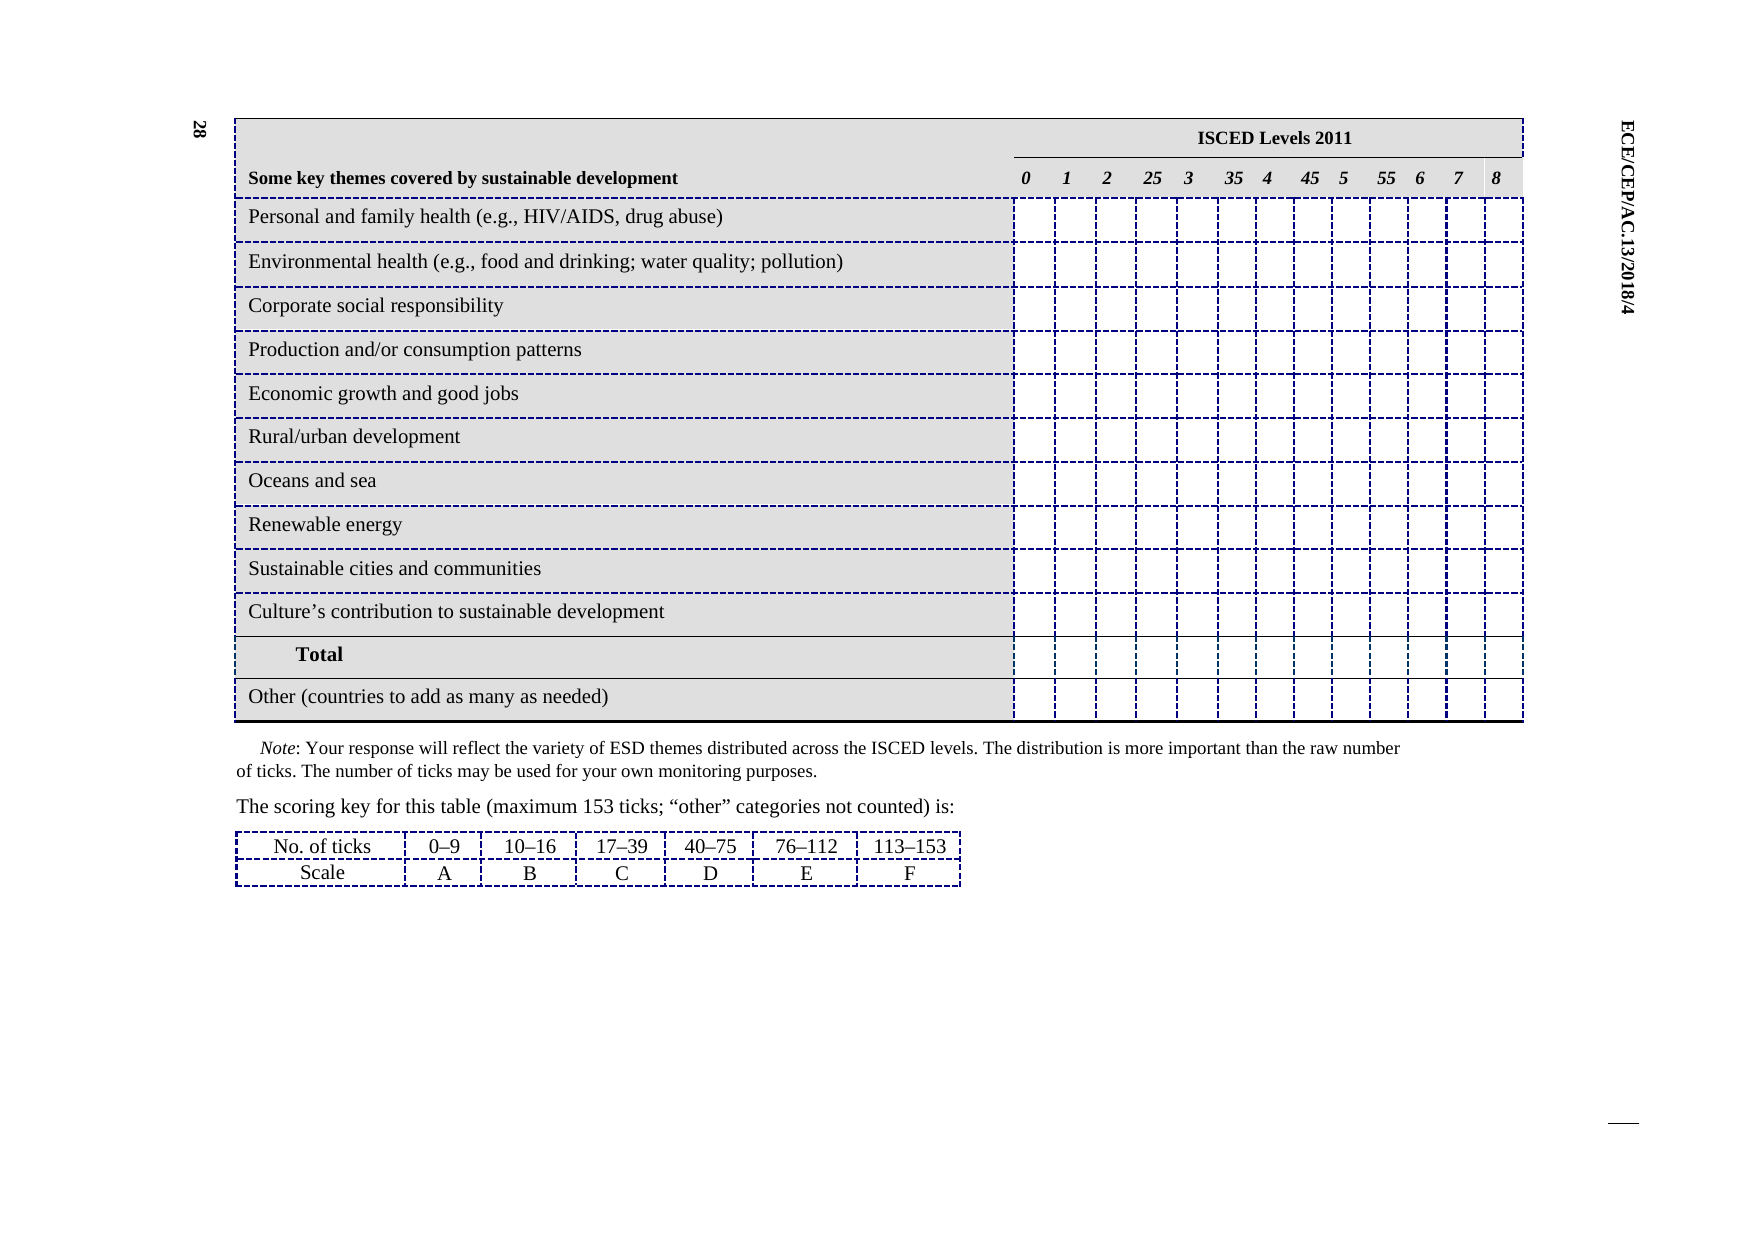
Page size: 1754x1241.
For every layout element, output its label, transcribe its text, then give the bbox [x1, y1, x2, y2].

table_cell 8 [1485, 157, 1523, 197]
table_cell 35 [1218, 158, 1256, 197]
table_cell [1014, 679, 1055, 720]
table_cell [1408, 637, 1446, 678]
table_cell [1055, 417, 1096, 461]
table_cell [1218, 461, 1256, 504]
table_cell B [481, 858, 576, 885]
table_cell [1370, 373, 1408, 417]
table_cell Renewable energy [235, 505, 1014, 548]
table_cell [1055, 637, 1096, 678]
table_cell 0 [1014, 158, 1055, 197]
table_cell [1055, 461, 1096, 504]
table_cell [1408, 679, 1446, 720]
table_cell Economic growth and good jobs [235, 373, 1014, 417]
table_cell [1218, 330, 1256, 373]
table_cell [1370, 241, 1408, 286]
table_cell [1408, 197, 1446, 241]
table_header 40–75 [665, 831, 753, 858]
table_cell [1014, 592, 1055, 636]
table_cell [1446, 197, 1484, 241]
table_cell [1256, 197, 1294, 241]
table_cell 5 [1332, 158, 1370, 197]
table_cell [1332, 548, 1370, 592]
table_cell [1256, 592, 1294, 636]
text The scoring key for this table (maximum 153 ticks; “other” categories not counted) is: [236, 794, 1420, 818]
text Note: Your response will reflect the variety of ESD themes distributed across the ISCED levels. The distribution is more important than the raw number of ticks. The number of ticks may be used for your own monitoring purposes. [236, 736, 1417, 782]
table_cell [1136, 286, 1177, 329]
table_cell [1294, 241, 1332, 286]
table_cell [1294, 373, 1332, 417]
table_cell [1485, 592, 1523, 636]
table_cell [1177, 505, 1218, 548]
table_cell [1014, 461, 1055, 504]
table_cell [1485, 505, 1523, 548]
table_cell [1014, 417, 1055, 461]
table_cell [1485, 373, 1523, 417]
table_cell [1218, 679, 1256, 720]
table_cell [1177, 241, 1218, 286]
table_cell [1370, 461, 1408, 504]
table_cell [1096, 505, 1136, 548]
table_cell Environmental health (e.g., food and drinking; water quality; pollution) [235, 241, 1014, 286]
table_cell [1256, 241, 1294, 286]
table_cell [1446, 592, 1484, 636]
table_cell [1370, 592, 1408, 636]
table_cell Sustainable cities and communities [235, 548, 1014, 592]
table_cell [1446, 286, 1484, 329]
table_header 76–112 [753, 831, 857, 858]
table_cell [1408, 505, 1446, 548]
table_cell [1177, 197, 1218, 241]
table_cell [1014, 241, 1055, 286]
table_cell [1256, 330, 1294, 373]
table_cell [1408, 286, 1446, 329]
table_cell 2 [1096, 158, 1136, 197]
table_cell 4 [1256, 158, 1294, 197]
table_cell [1408, 548, 1446, 592]
table_cell [1177, 548, 1218, 592]
table_header 10–16 [481, 831, 576, 858]
table_cell [1485, 461, 1523, 504]
table_cell [1485, 548, 1523, 592]
table_cell [1136, 637, 1177, 678]
table_header 0–9 [405, 831, 481, 858]
table_cell [1055, 286, 1096, 329]
table_cell Production and/or consumption patterns [235, 330, 1014, 373]
table_cell [1177, 417, 1218, 461]
table_cell [1370, 286, 1408, 329]
table_cell [1370, 197, 1408, 241]
table_cell [1294, 286, 1332, 329]
table_cell [1256, 373, 1294, 417]
table_cell [1055, 373, 1096, 417]
table_cell [1177, 592, 1218, 636]
table_cell [1446, 330, 1484, 373]
table_cell [1370, 548, 1408, 592]
table_cell [1136, 330, 1177, 373]
table_cell [1256, 286, 1294, 329]
table_cell [1332, 373, 1370, 417]
table_cell [1096, 373, 1136, 417]
table_cell [1485, 637, 1523, 678]
table_cell [1294, 197, 1332, 241]
table_cell [1177, 330, 1218, 373]
table_header 113–153 [857, 831, 960, 858]
table_cell [1256, 679, 1294, 720]
table_cell [1256, 637, 1294, 678]
table_cell [1332, 241, 1370, 286]
table_cell [1446, 373, 1484, 417]
table_cell [1408, 592, 1446, 636]
table_cell [1096, 637, 1136, 678]
table_cell [1332, 330, 1370, 373]
table_cell [1014, 505, 1055, 548]
table_cell [1218, 637, 1256, 678]
table_cell [1136, 679, 1177, 720]
table_cell Corporate social responsibility [235, 286, 1014, 329]
table_cell [1014, 548, 1055, 592]
table_cell Culture’s contribution to sustainable development [235, 592, 1014, 636]
table_cell [1485, 417, 1523, 461]
table_cell [1446, 548, 1484, 592]
table_cell [1055, 197, 1096, 241]
table_header 17–39 [576, 831, 664, 858]
table_cell [1014, 637, 1055, 678]
table_cell 55 [1370, 158, 1408, 197]
table_cell [1294, 592, 1332, 636]
table_cell [1096, 679, 1136, 720]
table_cell [1096, 461, 1136, 504]
table_cell [1370, 330, 1408, 373]
table_cell [1136, 592, 1177, 636]
table_cell [1218, 241, 1256, 286]
table_cell E [753, 858, 857, 885]
table_cell [1294, 637, 1332, 678]
table_cell [1256, 417, 1294, 461]
table_cell [1370, 505, 1408, 548]
table_cell [1446, 241, 1484, 286]
table_cell [1055, 679, 1096, 720]
table_cell [1485, 241, 1523, 286]
table_cell [1136, 548, 1177, 592]
table_cell [1177, 679, 1218, 720]
table_cell [1332, 637, 1370, 678]
table_cell 6 [1408, 158, 1446, 197]
table_cell [1446, 417, 1484, 461]
table_cell Total [235, 637, 1014, 678]
table_cell [1014, 197, 1055, 241]
table_cell D [665, 858, 753, 885]
table_cell [1014, 286, 1055, 329]
table_cell [1332, 592, 1370, 636]
table_cell [1485, 330, 1523, 373]
table_cell Personal and family health (e.g., HIV/AIDS, drug abuse) [235, 197, 1014, 241]
table_header Some key themes covered by sustainable development [235, 119, 1014, 197]
table_cell [1294, 548, 1332, 592]
table_cell A [405, 858, 481, 885]
table_cell 45 [1294, 158, 1332, 197]
table_cell [1408, 417, 1446, 461]
table_cell [1014, 330, 1055, 373]
table_cell Oceans and sea [235, 461, 1014, 504]
table_cell [1408, 461, 1446, 504]
table_cell [1096, 197, 1136, 241]
table_cell [1332, 417, 1370, 461]
table_cell 3 [1177, 158, 1218, 197]
table_cell [1218, 417, 1256, 461]
table_cell Other (countries to add as many as needed) [235, 679, 1014, 720]
table_cell [1218, 592, 1256, 636]
table_cell [1055, 330, 1096, 373]
table_cell [1096, 417, 1136, 461]
table_cell [1408, 373, 1446, 417]
table_cell [1294, 679, 1332, 720]
table_header ISCED Levels 2011 [1014, 119, 1523, 157]
table_cell [1096, 548, 1136, 592]
table_cell [1370, 679, 1408, 720]
table_cell 7 [1446, 158, 1484, 197]
table_cell [1136, 417, 1177, 461]
table_cell [1177, 373, 1218, 417]
table_cell [1332, 461, 1370, 504]
table_cell [1370, 637, 1408, 678]
table_cell [1055, 241, 1096, 286]
table_cell [1218, 373, 1256, 417]
table_cell [1332, 505, 1370, 548]
table_cell [1096, 330, 1136, 373]
table_cell [1332, 679, 1370, 720]
table_cell [1446, 505, 1484, 548]
table_cell [1446, 637, 1484, 678]
table_cell 25 [1136, 158, 1177, 197]
table_cell [1485, 286, 1523, 329]
table_cell [1294, 505, 1332, 548]
table_cell 1 [1055, 158, 1096, 197]
table_cell [1096, 592, 1136, 636]
table_cell [1408, 330, 1446, 373]
table_cell [1218, 197, 1256, 241]
table_cell [1218, 548, 1256, 592]
table_cell [1256, 461, 1294, 504]
table_cell [1055, 592, 1096, 636]
table_cell C [576, 858, 664, 885]
table_header No. of ticks [236, 831, 405, 858]
table_cell [1256, 505, 1294, 548]
table_cell [1096, 286, 1136, 329]
table_cell [1446, 461, 1484, 504]
table_cell [1485, 679, 1523, 720]
table_cell [1055, 505, 1096, 548]
table_cell [1294, 417, 1332, 461]
table_cell [1446, 679, 1484, 720]
table_cell [1096, 241, 1136, 286]
table_cell [1294, 330, 1332, 373]
table_cell [1136, 505, 1177, 548]
table_cell [1136, 461, 1177, 504]
table_cell [1014, 373, 1055, 417]
table_cell [1332, 197, 1370, 241]
table_cell [1177, 637, 1218, 678]
table_cell [1136, 373, 1177, 417]
table_cell [1136, 197, 1177, 241]
table_cell [1485, 197, 1523, 241]
table_cell [1136, 241, 1177, 286]
table_cell [1218, 286, 1256, 329]
table_cell [1218, 505, 1256, 548]
table_cell Scale [236, 858, 405, 885]
table_cell [1177, 461, 1218, 504]
table_cell [1256, 548, 1294, 592]
table_cell F [857, 858, 960, 885]
table_cell [1332, 286, 1370, 329]
table_cell [1055, 548, 1096, 592]
table_cell Rural/urban development [235, 417, 1014, 461]
table_cell [1294, 461, 1332, 504]
table_cell [1408, 241, 1446, 286]
table_cell [1370, 417, 1408, 461]
table_cell [1177, 286, 1218, 329]
